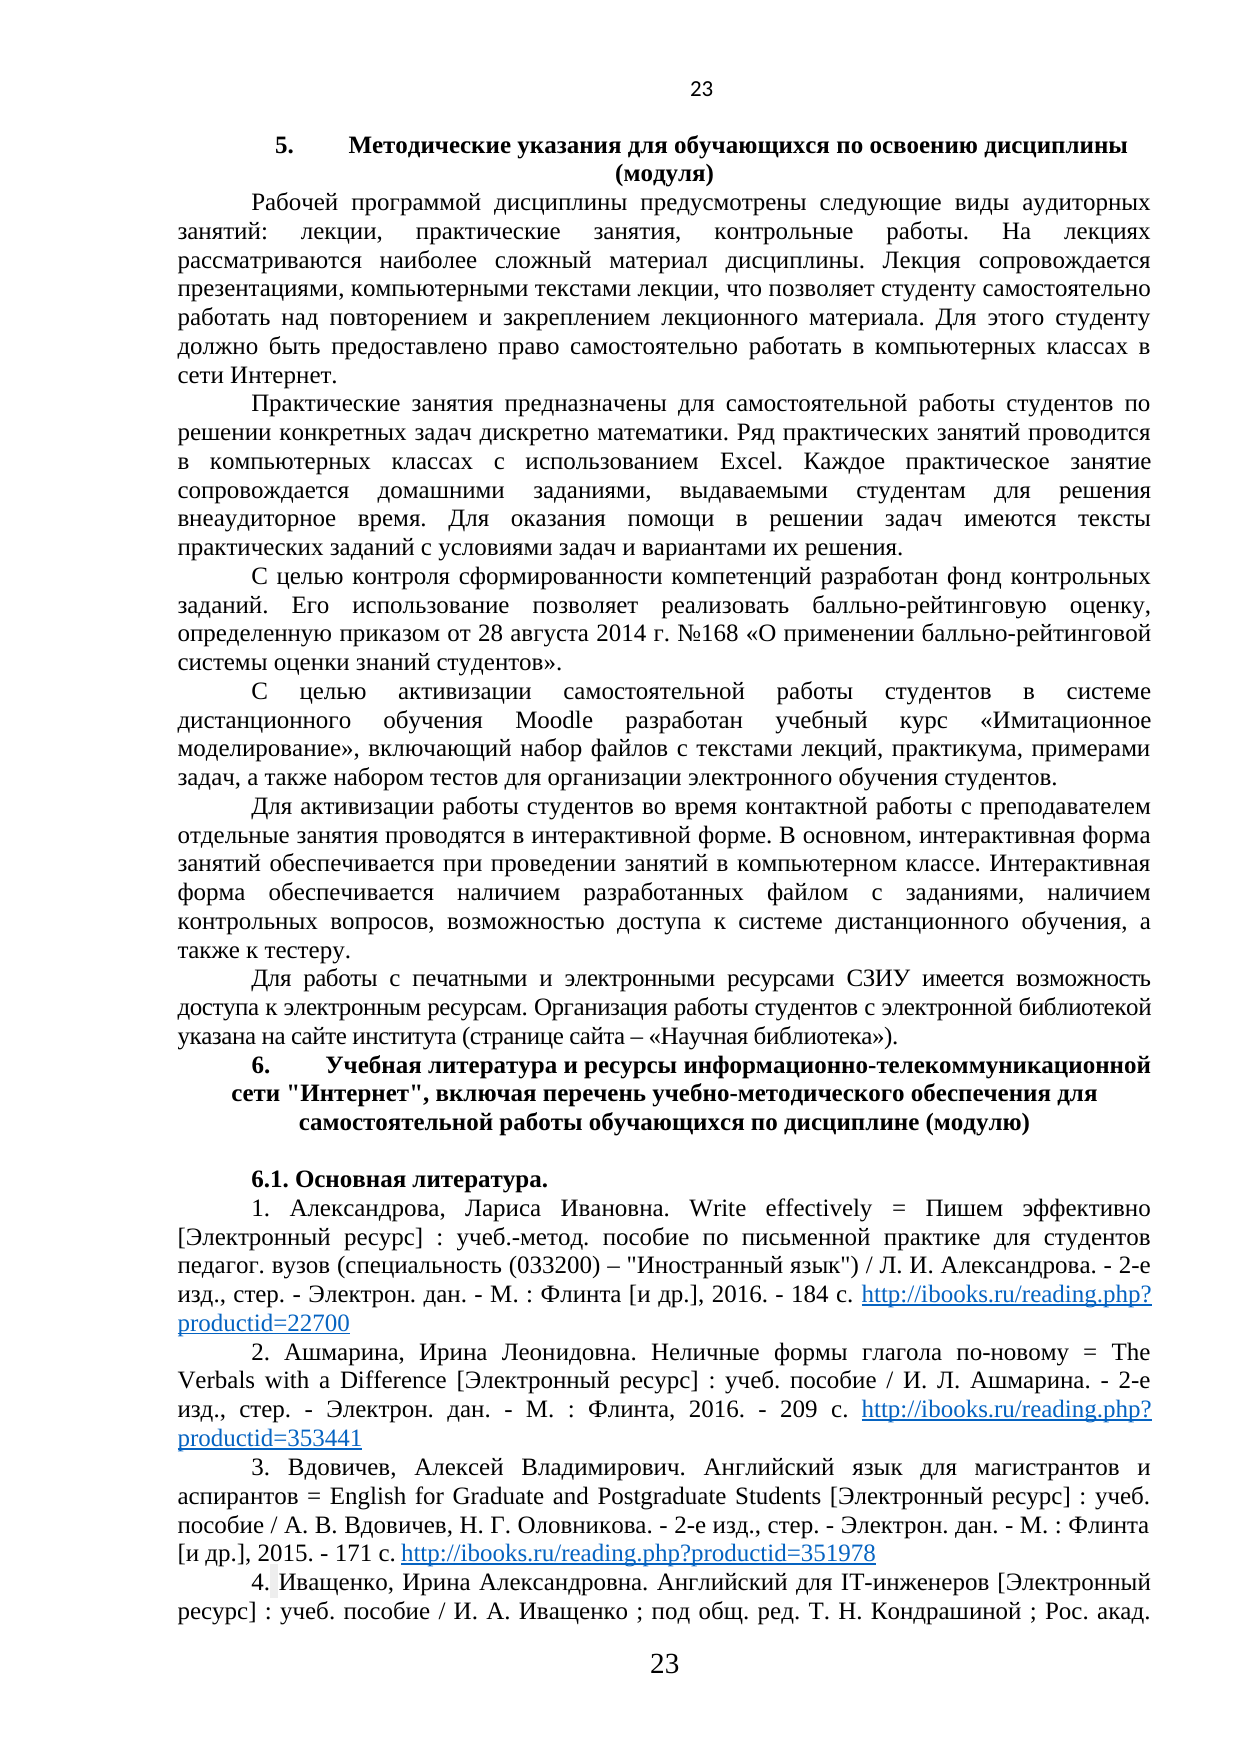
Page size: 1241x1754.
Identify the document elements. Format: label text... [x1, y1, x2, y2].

text Рабочей программой дисциплины предусмотрены следующие виды аудиторных занятий: лекции, практические занятия, контрольные работы. На лекциях рассматриваются наиболее сложный материал дисциплины. Лекция сопровождается презентациями, компьютерными текстами лекции, что позволяет студенту самостоятельно работать над повторением и закреплением лекционного материала. Для этого студенту должно быть предоставлено право самостоятельно работать в компьютерных классах в сети Интернет. [177, 187, 1152, 388]
text Для активизации работы студентов во время контактной работы с преподавателем отдельные занятия проводятся в интерактивной форме. В основном, интерактивная форма занятий обеспечивается при проведении занятий в компьютерном классе. Интерактивная форма обеспечивается наличием разработанных файлом с заданиями, наличием контрольных вопросов, возможностью доступа к системе дистанционного обучения, а также к тестеру. [177, 791, 1152, 963]
list 3. Вдовичев, Алексей Владимирович. Английский язык для магистрантов и аспирантов = English for Graduate and Postgraduate Students [Электронный ресурс] : учеб. пособие / А. В. Вдовичев, Н. Г. Оловникова. - 2-е изд., стер. - Электрон. дан. - М. : Флинта [и др.], 2015. - 171 c. http://ibooks.ru/reading.php?productid=351978 [177, 1452, 1152, 1567]
text 6. Учебная литература и ресурсы информационно-телекоммуникационной сети "Интернет", включая перечень учебно-методического обеспечения для самостоятельной работы обучающихся по дисциплине (модулю) [177, 1050, 1152, 1136]
text 2. Ашмарина, Ирина Леонидовна. Неличные формы глагола по-новому = The Verbals with a Difference [Электронный ресурс] : учеб. пособие / И. Л. Ашмарина. - 2-е изд., стер. - Электрон. дан. - М. : Флинта, 2016. - 209 c. http://ibooks.ru/reading.php?productid=353441 [177, 1337, 1152, 1452]
text Практические занятия предназначены для самостоятельной работы студентов по решении конкретных задач дискретно математики. Ряд практических занятий проводится в компьютерных классах с использованием Excel. Каждое практическое занятие сопровождается домашними заданиями, выдаваемыми студентам для решения внеаудиторное время. Для оказания помощи в решении задач имеются тексты практических заданий с условиями задач и вариантами их решения. [177, 388, 1152, 561]
text 6.1. Основная литература. [177, 1164, 1152, 1193]
text 1. Александрова, Лариса Ивановна. Write effectively = Пишем эффективно [Электронный ресурс] : учеб.-метод. пособие по письменной практике для студентов педагог. вузов (специальность (033200) – "Иностранный язык") / Л. И. Александрова. - 2-е изд., стер. - Электрон. дан. - М. : Флинта [и др.], 2016. - 184 c. http://ibooks.ru/reading.php?productid=22700 [177, 1193, 1152, 1337]
text С целью контроля сформированности компетенций разработан фонд контрольных заданий. Его использование позволяет реализовать балльно-рейтинговую оценку, определенную приказом от 28 августа . №168 «О применении балльно-рейтинговой системы оценки знаний студентов». [177, 561, 1152, 676]
text 5. Методические указания для обучающихся по освоению дисциплины (модуля) [177, 130, 1152, 187]
text Для работы с печатными и электронными ресурсами СЗИУ имеется возможность доступа к электронным ресурсам. Организация работы студентов с электронной библиотекой указана на сайте института (странице сайта – «Научная библиотека»). [177, 963, 1152, 1050]
text С целью активизации самостоятельной работы студентов в системе дистанционного обучения Moodle разработан учебный курс «Имитационное моделирование», включающий набор файлов с текстами лекций, практикума, примерами задач, а также набором тестов для организации электронного обучения студентов. [177, 676, 1152, 791]
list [177, 1567, 1152, 1625]
